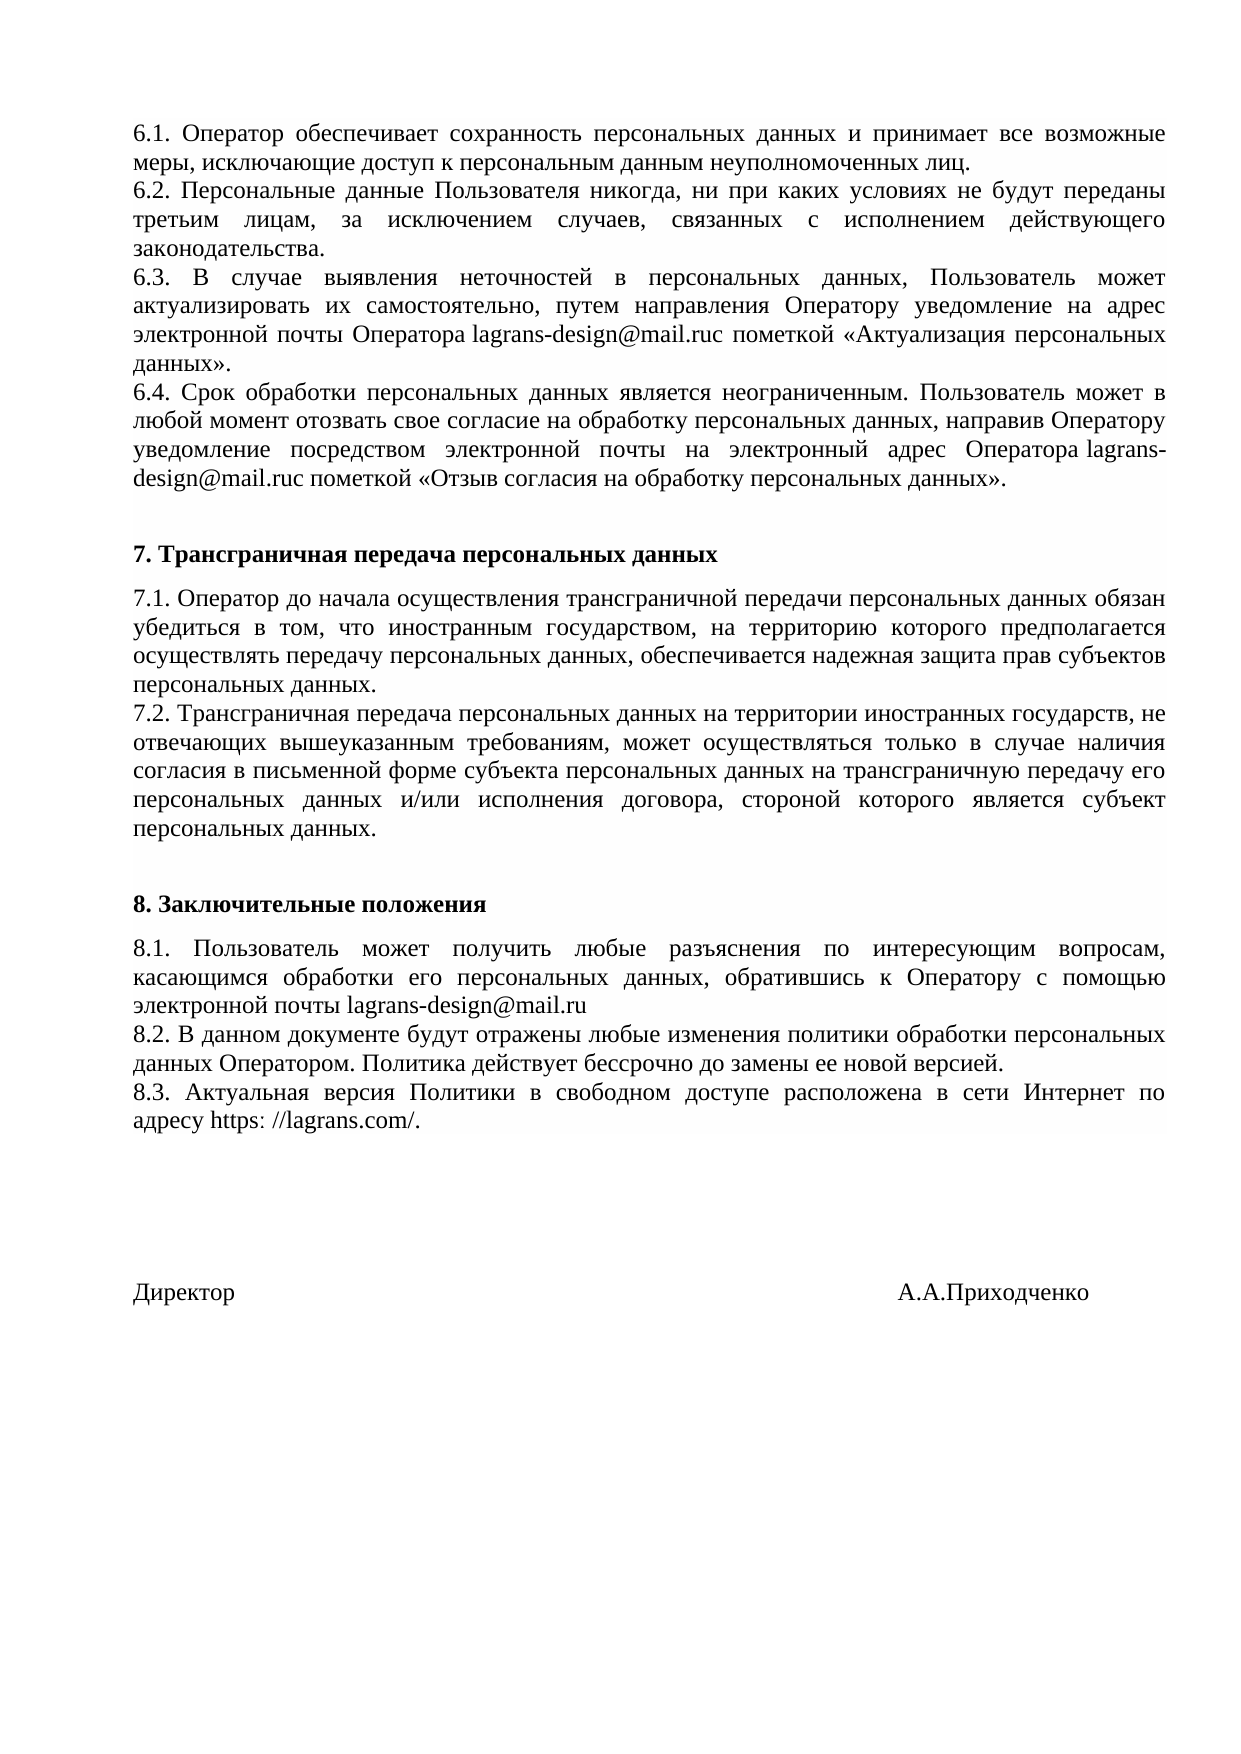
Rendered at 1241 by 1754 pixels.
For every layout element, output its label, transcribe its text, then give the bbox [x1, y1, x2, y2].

text 8.3. Актуальная версия Политики в свободном доступе расположена в сети Интернет по адресу httpsː //lagrans.com/. [133, 1077, 1167, 1134]
text 7. Трансграничная передача персональных данных [133, 536, 1167, 567]
text 6.2. Персональные данные Пользователя никогда, ни при каких условиях не будут переданы третьим лицам, за исключением случаев, связанных с исполнением действующего законодательства. [133, 176, 1167, 262]
text 7.1. Оператор до начала осуществления трансграничной передачи персональных данных обязан убедиться в том, что иностранным государством, на территорию которого предполагается осуществлять передачу персональных данных, обеспечивается надежная защита прав субъектов персональных данных. [133, 583, 1167, 698]
text 6.4. Срок обработки персональных данных является неограниченным. Пользователь может в любой момент отозвать свое согласие на обработку персональных данных, направив Оператору уведомление посредством электронной почты на электронный адрес Оператора lagrans-design@mail.ruс пометкой «Отзыв согласия на обработку персональных данных». [133, 377, 1167, 492]
text Директор А.А.Приходченко [133, 1277, 1167, 1306]
text 8.1. Пользователь может получить любые разъяснения по интересующим вопросам, касающимся обработки его персональных данных, обратившись к Оператору с помощью электронной почты lagrans-design@mail.ru [133, 933, 1167, 1019]
text 6.1. Оператор обеспечивает сохранность персональных данных и принимает все возможные меры, исключающие доступ к персональным данным неуполномоченных лиц. [133, 118, 1167, 176]
text 8.2. В данном документе будут отражены любые изменения политики обработки персональных данных Оператором. Политика действует бессрочно до замены ее новой версией. [133, 1019, 1167, 1077]
text 7.2. Трансграничная передача персональных данных на территории иностранных государств, не отвечающих вышеуказанным требованиям, может осуществляться только в случае наличия согласия в письменной форме субъекта персональных данных на трансграничную передачу его персональных данных и/или исполнения договора, стороной которого является субъект персональных данных. [133, 698, 1167, 842]
text 6.3. В случае выявления неточностей в персональных данных, Пользователь может актуализировать их самостоятельно, путем направления Оператору уведомление на адрес электронной почты Оператора lagrans-design@mail.ruс пометкой «Актуализация персональных данных». [133, 262, 1167, 377]
text 8. Заключительные положения [133, 886, 1167, 917]
